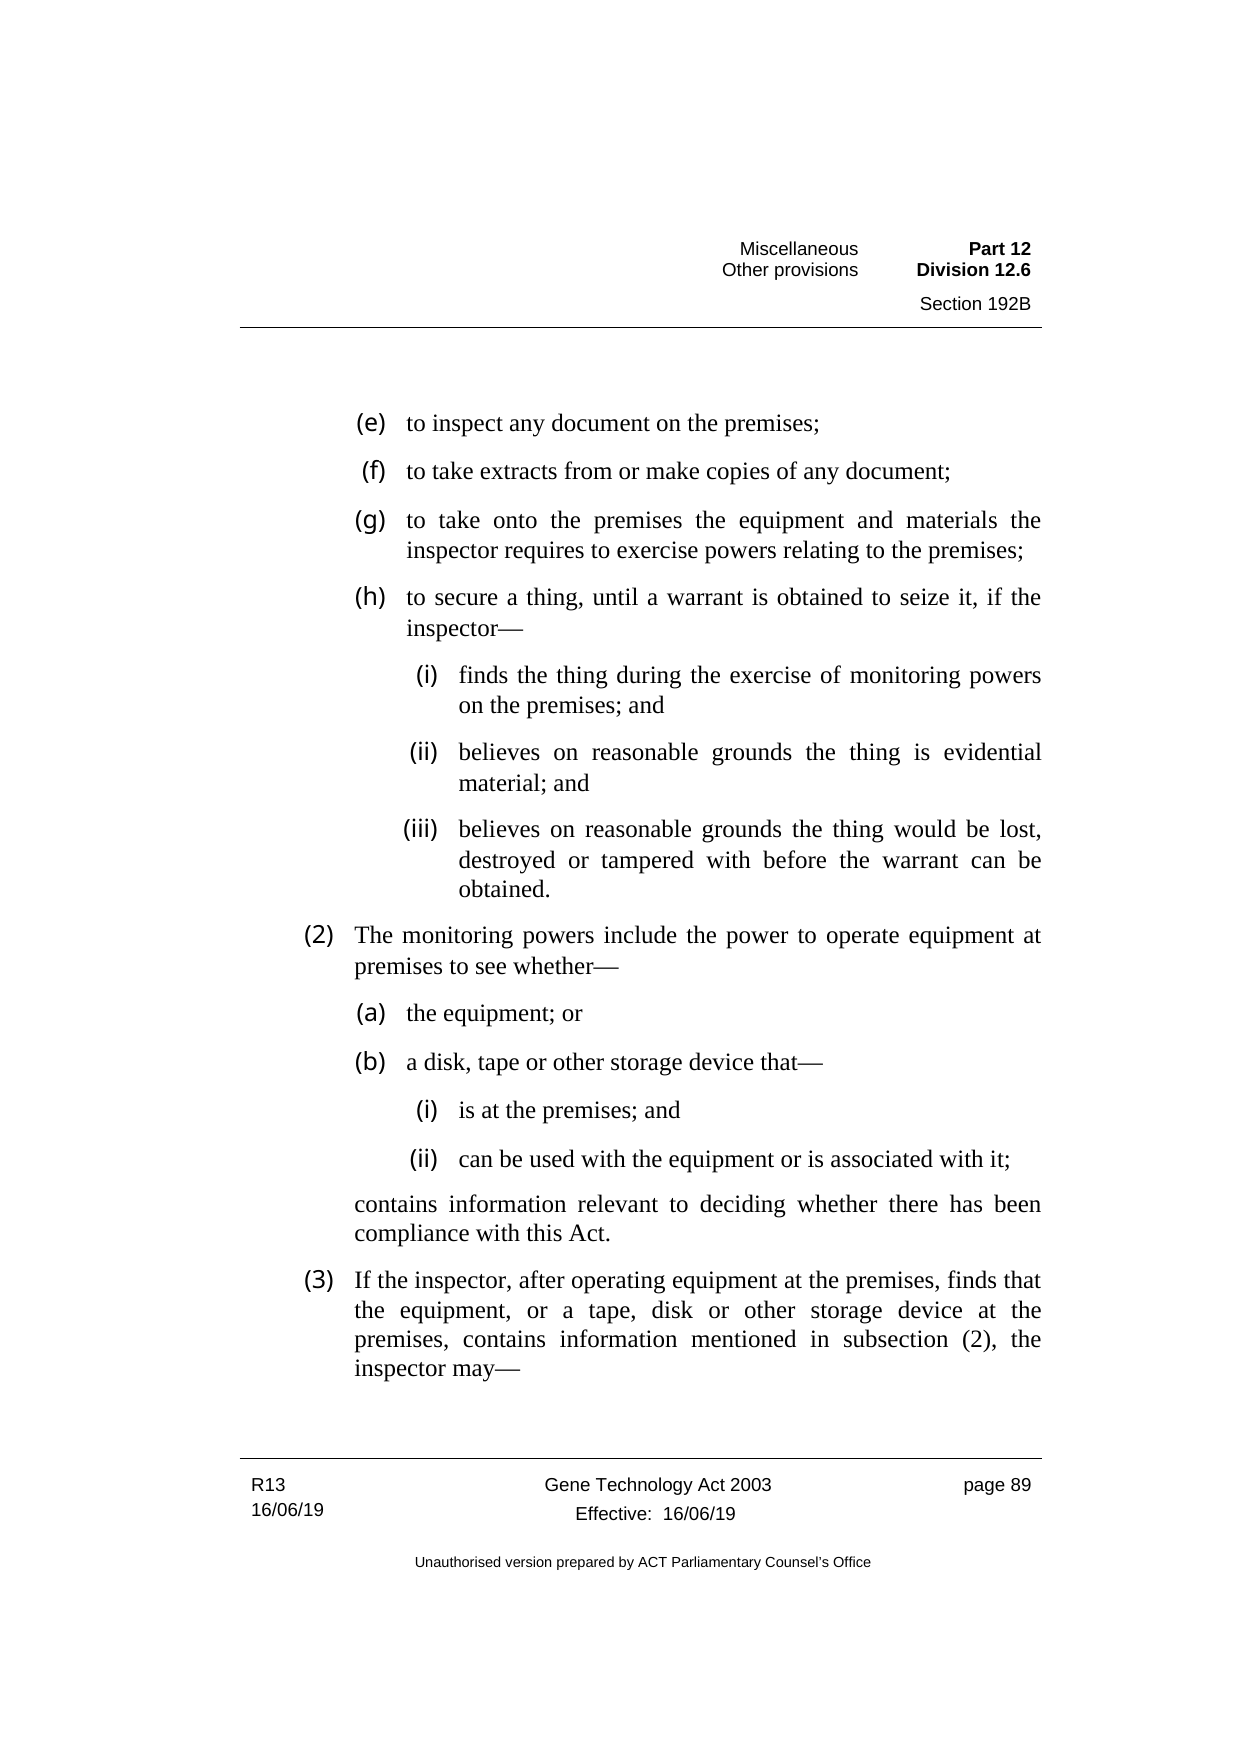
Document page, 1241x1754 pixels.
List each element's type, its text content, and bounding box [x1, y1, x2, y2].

text contains information relevant to deciding whether there has been compliance with this Act. [354, 1189, 1042, 1247]
text (e) to inspect any document on the premises; [239, 404, 1042, 438]
text (ii) can be used with the equipment or is associated with it; [239, 1141, 1042, 1174]
text (f) to take extracts from or make copies of any document; [239, 453, 1042, 487]
text (ii) believes on reasonable grounds the thing is evidential material; and [239, 734, 1042, 796]
text (i) finds the thing during the exercise of monitoring powers on the premises; and [239, 656, 1042, 719]
text (a) the equipment; or [239, 994, 1042, 1029]
text (iii) believes on reasonable grounds the thing would be lost, destroyed or tampered with before the warrant can be obtained. [239, 811, 1042, 903]
text (2) The monitoring powers include the power to operate equipment at premises to see whether— [239, 917, 1042, 980]
text (b) a disk, tape or other storage device that— [239, 1043, 1042, 1077]
text (g) to take onto the premises the equipment and materials the inspector requires to exercise powers relating to the premises; [239, 501, 1042, 564]
text (h) to secure a thing, until a warrant is obtained to seize it, if the inspector— [239, 579, 1042, 642]
text (i) is at the premises; and [239, 1092, 1042, 1126]
text (3) If the inspector, after operating equipment at the premises, finds that the equipment, or a tape, disk or other storage device at the premises, contains information mentioned in subsection (2), the inspector may— [239, 1261, 1042, 1382]
